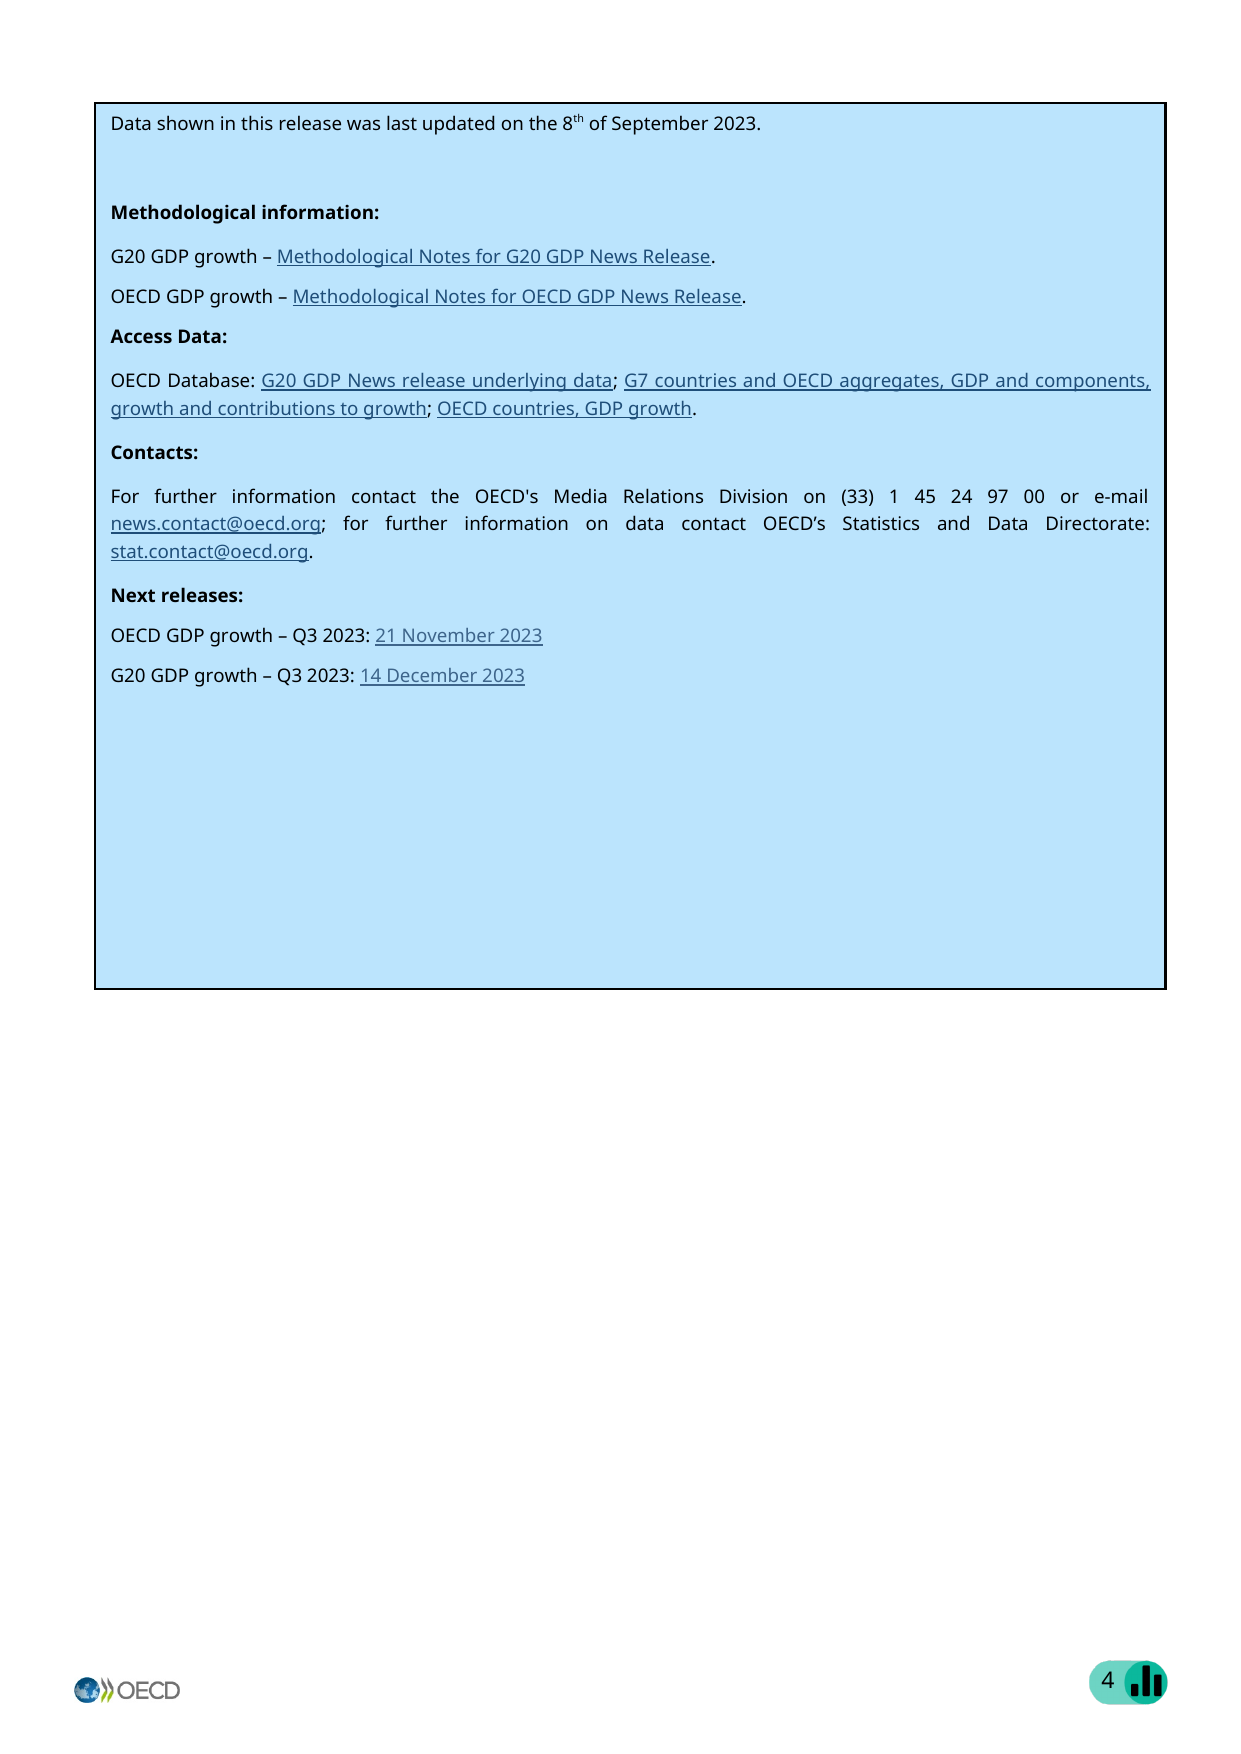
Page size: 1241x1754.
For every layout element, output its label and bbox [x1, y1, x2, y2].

picture [1085, 1658, 1171, 1708]
picture [74, 1677, 180, 1703]
